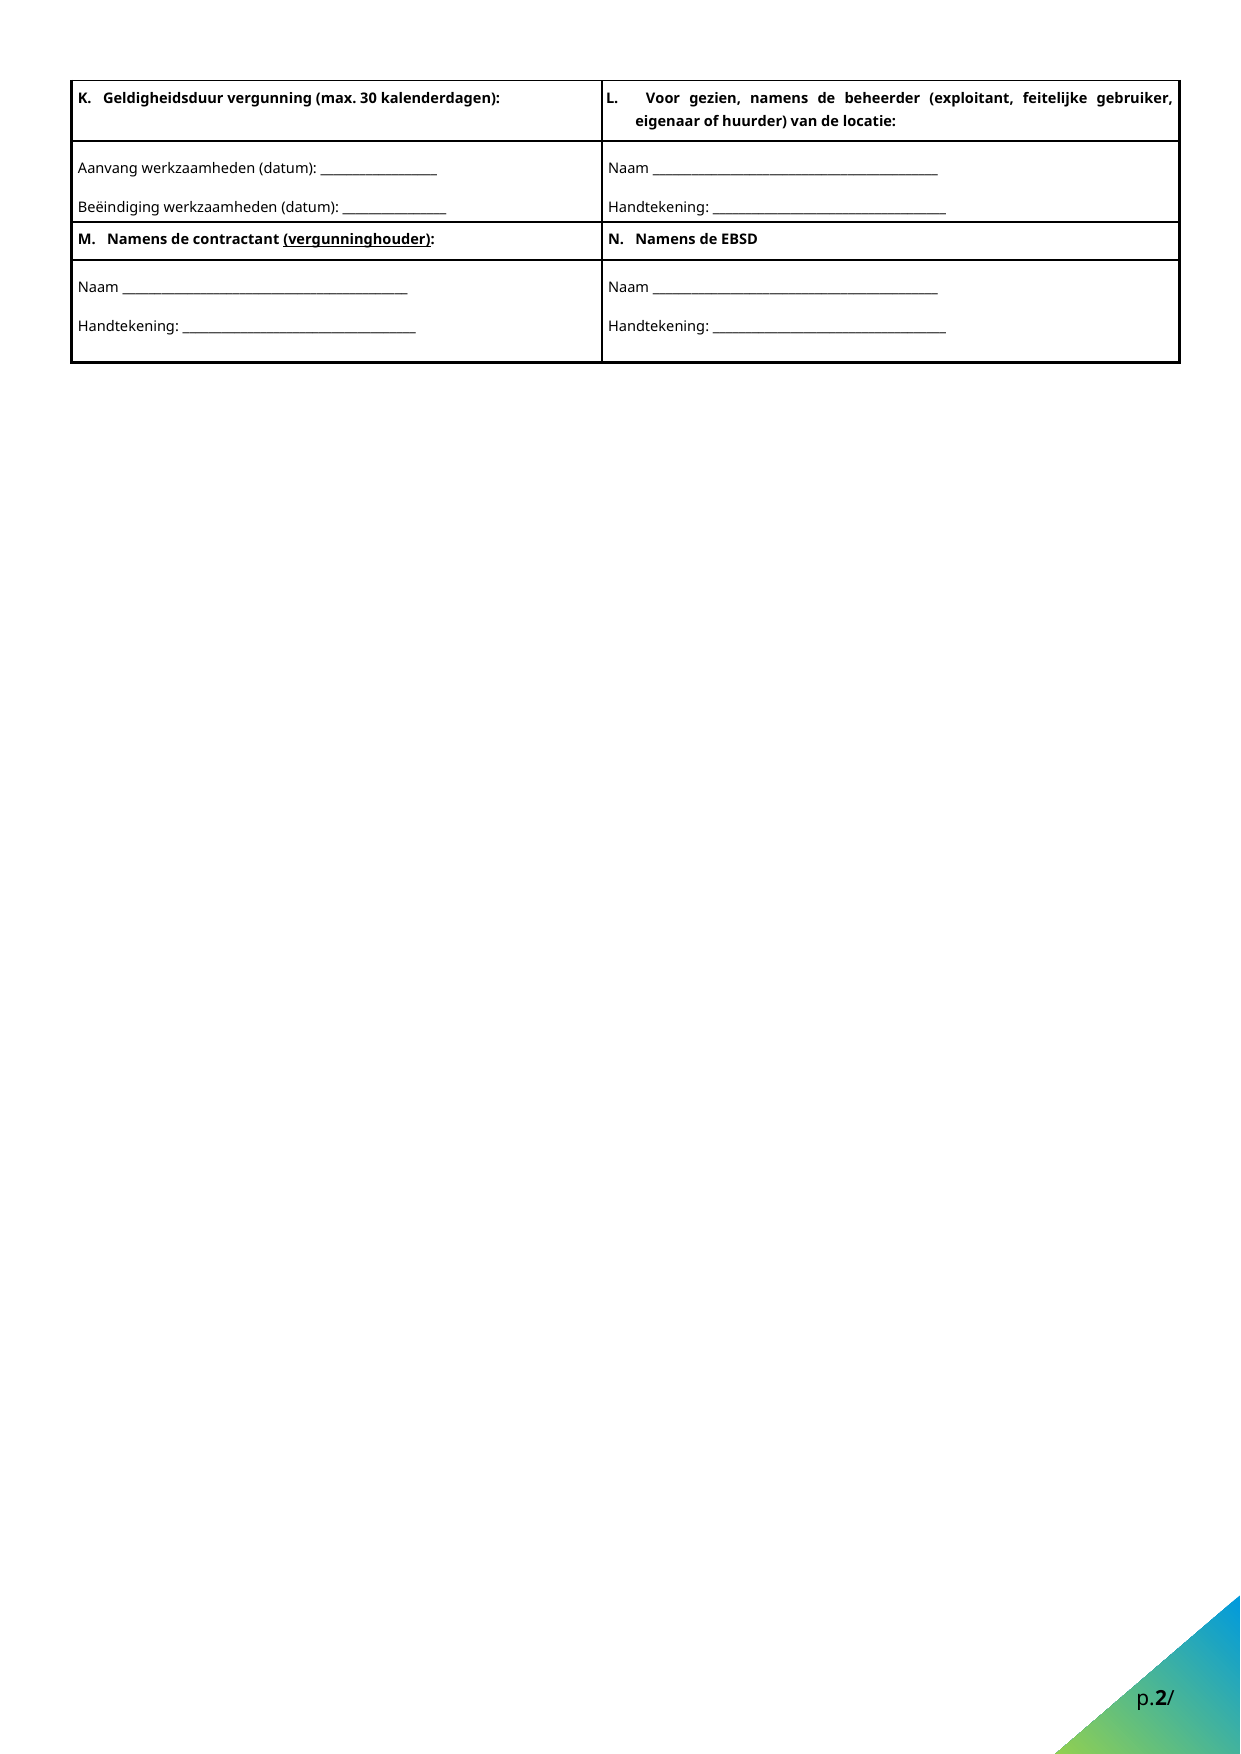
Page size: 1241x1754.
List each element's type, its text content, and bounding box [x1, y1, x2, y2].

table_cell M. Namens de contractant (vergunninghouder): [73, 223, 601, 259]
table_cell Naam ____________________________________________ Handtekening: ____________________________________ [603, 261, 1178, 361]
table_cell Naam ____________________________________________ Handtekening: ____________________________________ [73, 261, 601, 361]
table_cell K. Geldigheidsduur vergunning (max. 30 kalenderdagen): [73, 81, 601, 140]
table_cell Naam ____________________________________________ Handtekening: ____________________________________ [603, 142, 1178, 221]
table_cell Aanvang werkzaamheden (datum): __________________ Beëindiging werkzaamheden (datum): ________________ [73, 142, 601, 221]
table_cell N. Namens de EBSD [603, 223, 1178, 259]
table_cell L. Voor gezien, namens de beheerder (exploitant, feitelijke gebruiker, eigenaar of huurder) van de locatie: [603, 81, 1178, 140]
